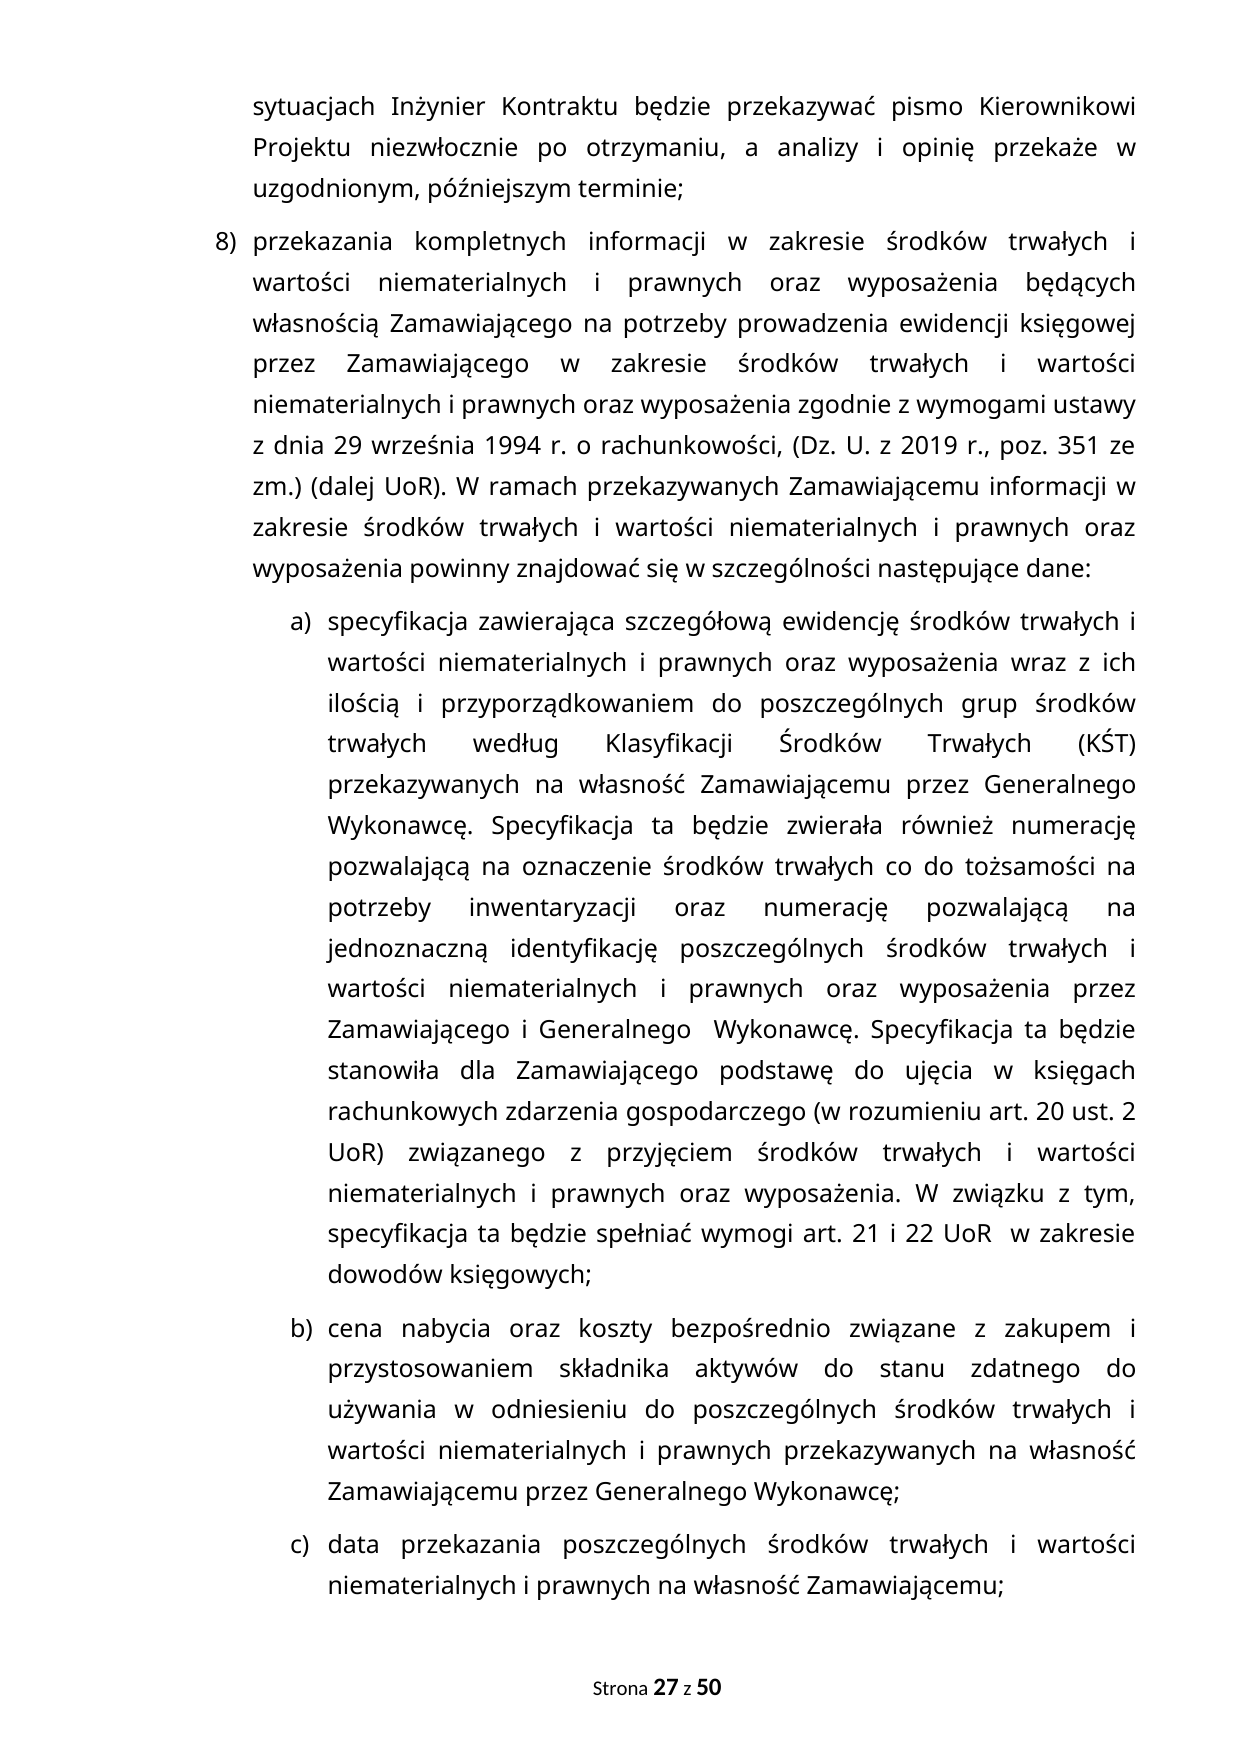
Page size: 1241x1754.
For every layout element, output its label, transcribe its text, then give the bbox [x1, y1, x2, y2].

list cena nabycia oraz koszty bezpośrednio związane z zakupem i przystosowaniem składnika aktywów do stanu zdatnego do używania w odniesieniu do poszczególnych środków trwałych i wartości niematerialnych i prawnych przekazywanych na własność Zamawiającemu przez Generalnego Wykonawcę; [290, 1310, 1137, 1508]
list przekazania kompletnych informacji w zakresie środków trwałych i wartości niematerialnych i prawnych oraz wyposażenia będących własnością Zamawiającego na potrzeby prowadzenia ewidencji księgowej przez Zamawiającego w zakresie środków trwałych i wartości niematerialnych i prawnych oraz wyposażenia zgodnie z wymogami ustawy z dnia 29 września 1994 r. o rachunkowości, (Dz. U. z 2019 r., poz. 351 ze zm.) (dalej UoR). W ramach przekazywanych Zamawiającemu informacji w zakresie środków trwałych i wartości niematerialnych i prawnych oraz wyposażenia powinny znajdować się w szczególności następujące dane: [215, 224, 1137, 584]
list specyfikacja zawierająca szczegółową ewidencję środków trwałych i wartości niematerialnych i prawnych oraz wyposażenia wraz z ich ilością i przyporządkowaniem do poszczególnych grup środków trwałych według Klasyfikacji Środków Trwałych (KŚT) przekazywanych na własność Zamawiającemu przez Generalnego Wykonawcę. Specyfikacja ta będzie zwierała również numerację pozwalającą na oznaczenie środków trwałych co do tożsamości na potrzeby inwentaryzacji oraz numerację pozwalającą na jednoznaczną identyfikację poszczególnych środków trwałych i wartości niematerialnych i prawnych oraz wyposażenia przez Zamawiającego i Generalnego Wykonawcę. Specyfikacja ta będzie stanowiła dla Zamawiającego podstawę do ujęcia w księgach rachunkowych zdarzenia gospodarczego (w rozumieniu art. 20 ust. 2 UoR) związanego z przyjęciem środków trwałych i wartości niematerialnych i prawnych oraz wyposażenia. W związku z tym, specyfikacja ta będzie spełniać wymogi art. 21 i 22 UoR w zakresie dowodów księgowych; [290, 604, 1137, 1291]
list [215, 89, 1137, 204]
list data przekazania poszczególnych środków trwałych i wartości niematerialnych i prawnych na własność Zamawiającemu; [290, 1527, 1137, 1602]
